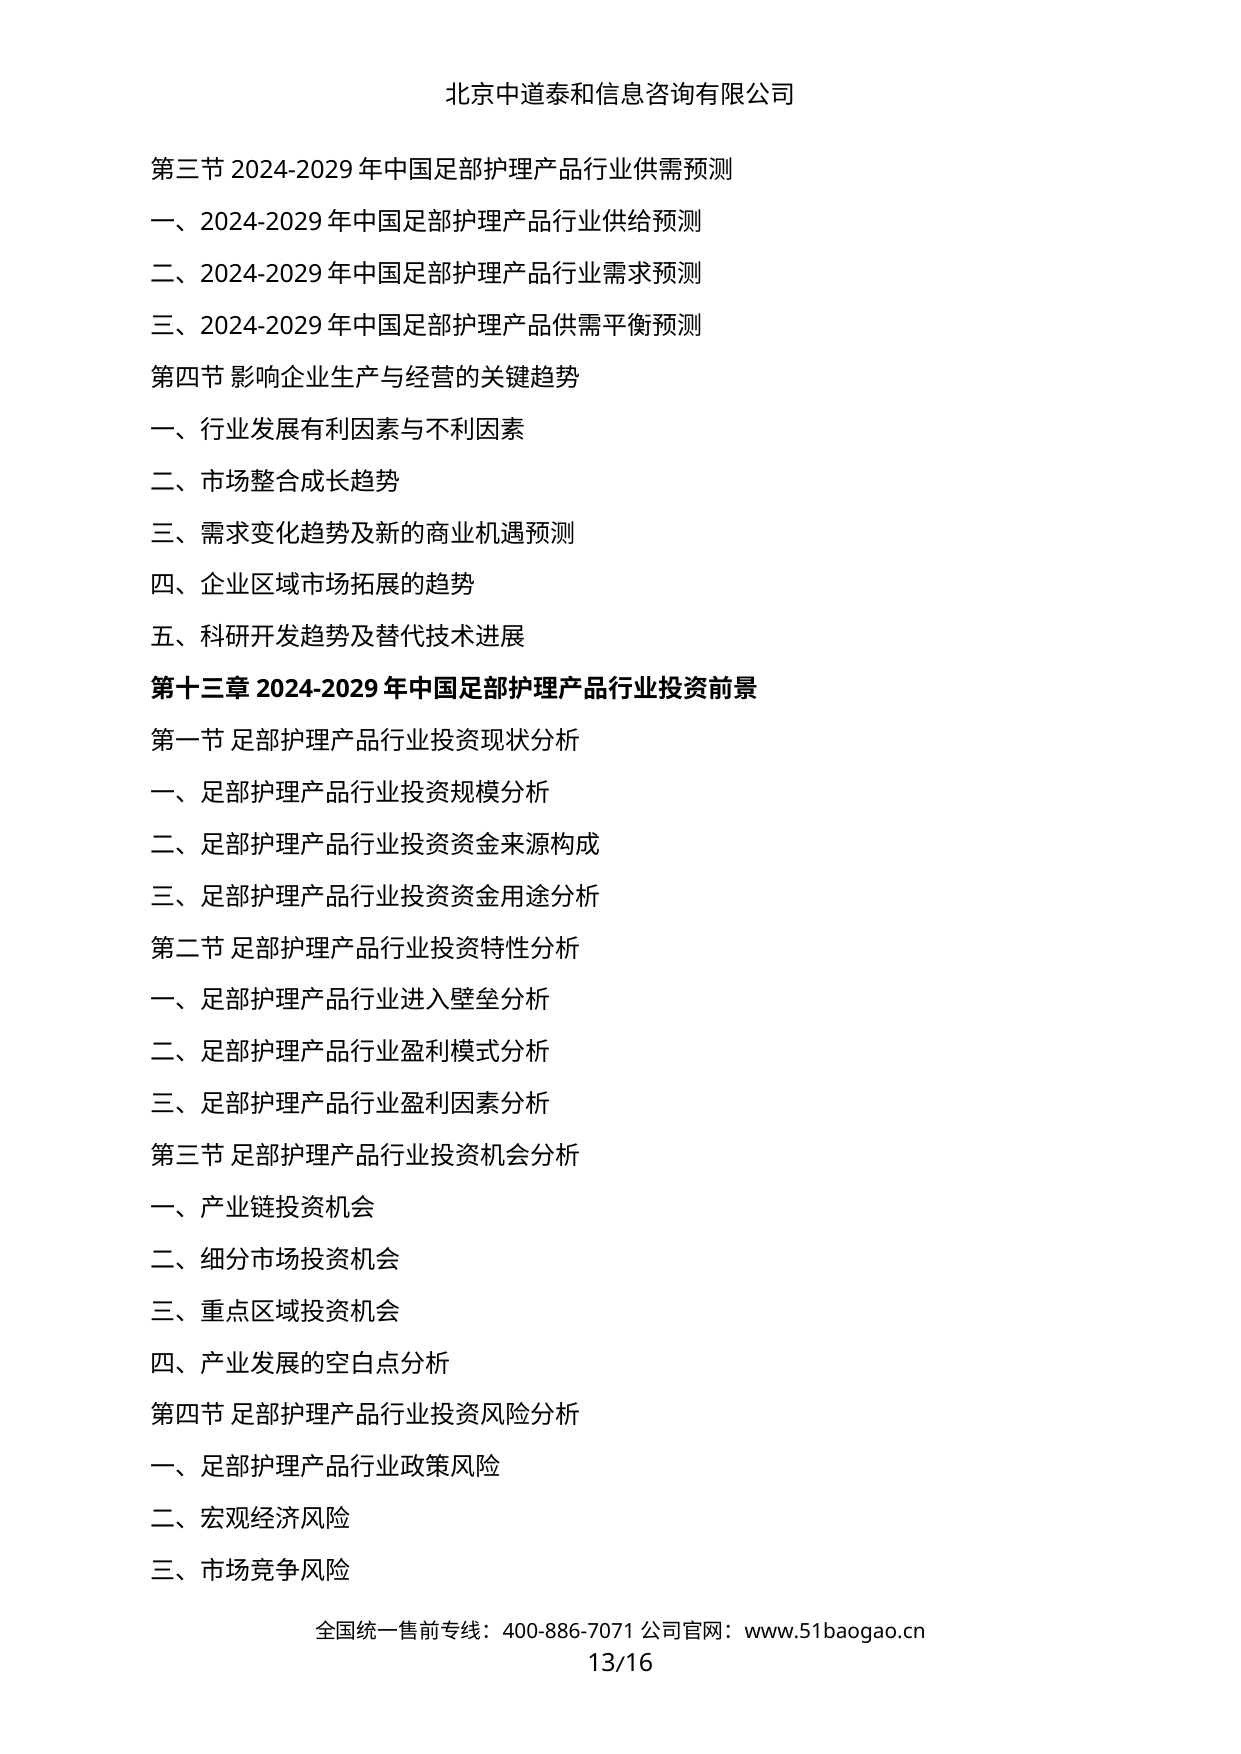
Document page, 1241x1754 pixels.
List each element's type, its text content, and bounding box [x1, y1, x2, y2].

text 三、足部护理产品行业投资资金用途分析 [150, 876, 1090, 912]
text 三、足部护理产品行业盈利因素分析 [150, 1084, 1090, 1120]
text 二、市场整合成长趋势 [150, 461, 1090, 497]
text 三、需求变化趋势及新的商业机遇预测 [150, 513, 1090, 549]
text 第四节 足部护理产品行业投资风险分析 [150, 1395, 1090, 1431]
text 二、2024-2029年中国足部护理产品行业需求预测 [150, 254, 1090, 290]
text 第十三章 2024-2029年中国足部护理产品行业投资前景 [150, 669, 1090, 705]
text 一、产业链投资机会 [150, 1187, 1090, 1224]
text 第二节 足部护理产品行业投资特性分析 [150, 928, 1090, 964]
text 一、足部护理产品行业政策风险 [150, 1447, 1090, 1483]
text 二、足部护理产品行业盈利模式分析 [150, 1032, 1090, 1068]
text 第一节 足部护理产品行业投资现状分析 [150, 721, 1090, 757]
text 四、企业区域市场拓展的趋势 [150, 565, 1090, 601]
text 三、重点区域投资机会 [150, 1291, 1090, 1327]
text 三、市场竞争风险 [150, 1551, 1090, 1587]
text 第三节 足部护理产品行业投资机会分析 [150, 1136, 1090, 1172]
text 一、2024-2029年中国足部护理产品行业供给预测 [150, 202, 1090, 238]
text 五、科研开发趋势及替代技术进展 [150, 617, 1090, 653]
text 第三节 2024-2029年中国足部护理产品行业供需预测 [150, 150, 1090, 186]
text 二、宏观经济风险 [150, 1499, 1090, 1535]
text 一、行业发展有利因素与不利因素 [150, 409, 1090, 446]
text 二、足部护理产品行业投资资金来源构成 [150, 824, 1090, 861]
text 二、细分市场投资机会 [150, 1239, 1090, 1276]
text 一、足部护理产品行业投资规模分析 [150, 772, 1090, 809]
text 三、2024-2029年中国足部护理产品供需平衡预测 [150, 306, 1090, 342]
text 四、产业发展的空白点分析 [150, 1343, 1090, 1379]
text 一、足部护理产品行业进入壁垒分析 [150, 980, 1090, 1016]
text 第四节 影响企业生产与经营的关键趋势 [150, 357, 1090, 394]
